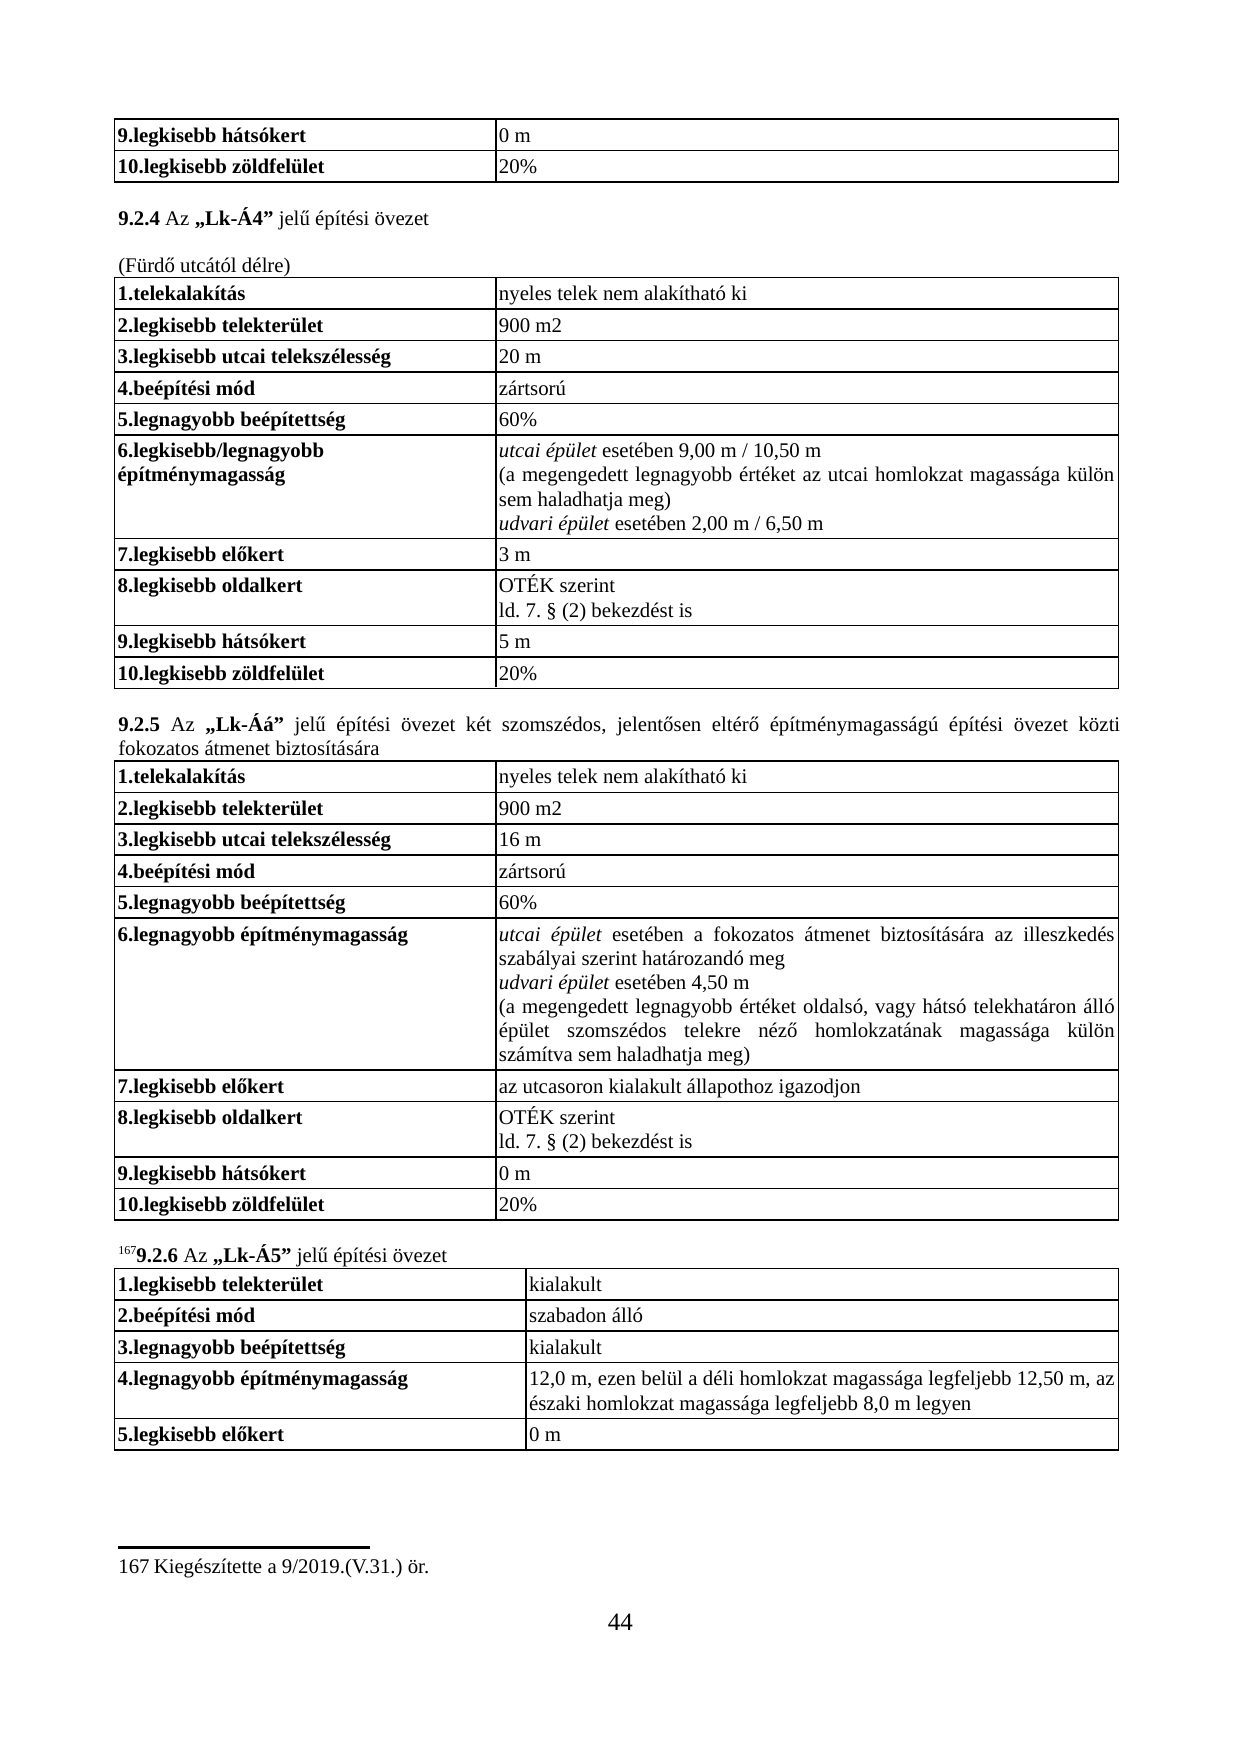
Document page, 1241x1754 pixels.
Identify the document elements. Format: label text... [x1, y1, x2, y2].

table_header nyeles telek nem alakítható ki [497, 278, 1118, 308]
table_cell 2.legkisebb telekterület [115, 793, 495, 823]
table_cell utcai épület esetében a fokozatos átmenet biztosítására az illeszkedés szabályai szerint határozandó meg udvari épület esetében 4,50 m (a megengedett legnagyobb értéket oldalsó, vagy hátsó telekhatáron álló épület szomszédos telekre néző homlokzatának magassága külön számítva sem haladhatja meg) [497, 919, 1118, 1069]
table_cell 4.beépítési mód [115, 373, 495, 402]
table_cell 12,0 m, ezen belül a déli homlokzat magassága legfeljebb 12,50 m, az északi homlokzat magassága legfeljebb 8,0 m legyen [527, 1363, 1118, 1417]
table_cell 16 m [497, 825, 1118, 854]
table_cell 0 m [527, 1419, 1118, 1449]
text (Fürdő utcától délre) [118, 252, 1122, 277]
table_cell 5.legkisebb előkert [115, 1419, 525, 1449]
table_cell kialakult [527, 1332, 1118, 1362]
table_cell 900 m2 [497, 310, 1118, 339]
table_cell 9.legkisebb hátsókert [115, 626, 495, 656]
table_cell 60% [497, 887, 1118, 917]
table_cell 900 m2 [497, 793, 1118, 823]
table_cell zártsorú [497, 373, 1118, 402]
table_header kialakult [527, 1269, 1118, 1299]
table_cell 3.legkisebb utcai telekszélesség [115, 825, 495, 854]
table_cell 2.beépítési mód [115, 1301, 525, 1330]
table_cell 20% [497, 1189, 1118, 1219]
table_cell 5.legnagyobb beépítettség [115, 887, 495, 917]
table_cell 3.legkisebb utcai telekszélesség [115, 341, 495, 371]
table_cell 60% [497, 404, 1118, 434]
table_cell 8.legkisebb oldalkert [115, 1102, 495, 1156]
table_cell utcai épület esetében 9,00 m / 10,50 m (a megengedett legnagyobb értéket az utcai homlokzat magassága külön sem haladhatja meg) udvari épület esetében 2,00 m / 6,50 m [497, 436, 1118, 537]
text 9.2.5 Az „Lk-Áá” jelű építési övezet két szomszédos, jelentősen eltérő építménymagasságú építési övezet közti fokozatos átmenet biztosítására [118, 712, 1122, 760]
table_cell 0 m [497, 1158, 1118, 1187]
table_cell 5.legnagyobb beépítettség [115, 404, 495, 434]
table_cell 3.legnagyobb beépítettség [115, 1332, 525, 1362]
table_cell 8.legkisebb oldalkert [115, 571, 495, 624]
table_cell OTÉK szerint ld. 7. § (2) bekezdést is [497, 1102, 1118, 1156]
table_header 1.legkisebb telekterület [115, 1269, 525, 1299]
table_cell 0 m [497, 120, 1118, 149]
table_cell 10.legkisebb zöldfelület [115, 151, 495, 181]
table_cell 6.legnagyobb építménymagasság [115, 919, 495, 1069]
table_header 1.telekalakítás [115, 762, 495, 791]
table_cell zártsorú [497, 856, 1118, 886]
table_header nyeles telek nem alakítható ki [497, 762, 1118, 791]
table_cell szabadon álló [527, 1301, 1118, 1330]
table_cell 9.legkisebb hátsókert [115, 1158, 495, 1187]
text 9.2.4 Az „Lk-Á4” jelű építési övezet [118, 206, 1122, 229]
table_cell 10.legkisebb zöldfelület [115, 1189, 495, 1219]
table_cell 2.legkisebb telekterület [115, 310, 495, 339]
text 9.2.6 Az „Lk-Á5” jelű építési övezet [118, 1243, 1122, 1267]
table_cell 20% [497, 658, 1118, 687]
table_cell 9.legkisebb hátsókert [115, 120, 495, 149]
table_header 1.telekalakítás [115, 278, 495, 308]
table_cell 7.legkisebb előkert [115, 1071, 495, 1101]
table_cell 7.legkisebb előkert [115, 539, 495, 569]
table_cell 6.legkisebb/legnagyobb építménymagasság [115, 436, 495, 537]
table_cell az utcasoron kialakult állapothoz igazodjon [497, 1071, 1118, 1101]
table_cell 3 m [497, 539, 1118, 569]
table_cell 10.legkisebb zöldfelület [115, 658, 495, 687]
table_cell 20 m [497, 341, 1118, 371]
table_cell OTÉK szerint ld. 7. § (2) bekezdést is [497, 571, 1118, 624]
table_cell 4.legnagyobb építménymagasság [115, 1363, 525, 1417]
table_cell 5 m [497, 626, 1118, 656]
table_cell 4.beépítési mód [115, 856, 495, 886]
table_cell 20% [497, 151, 1118, 181]
